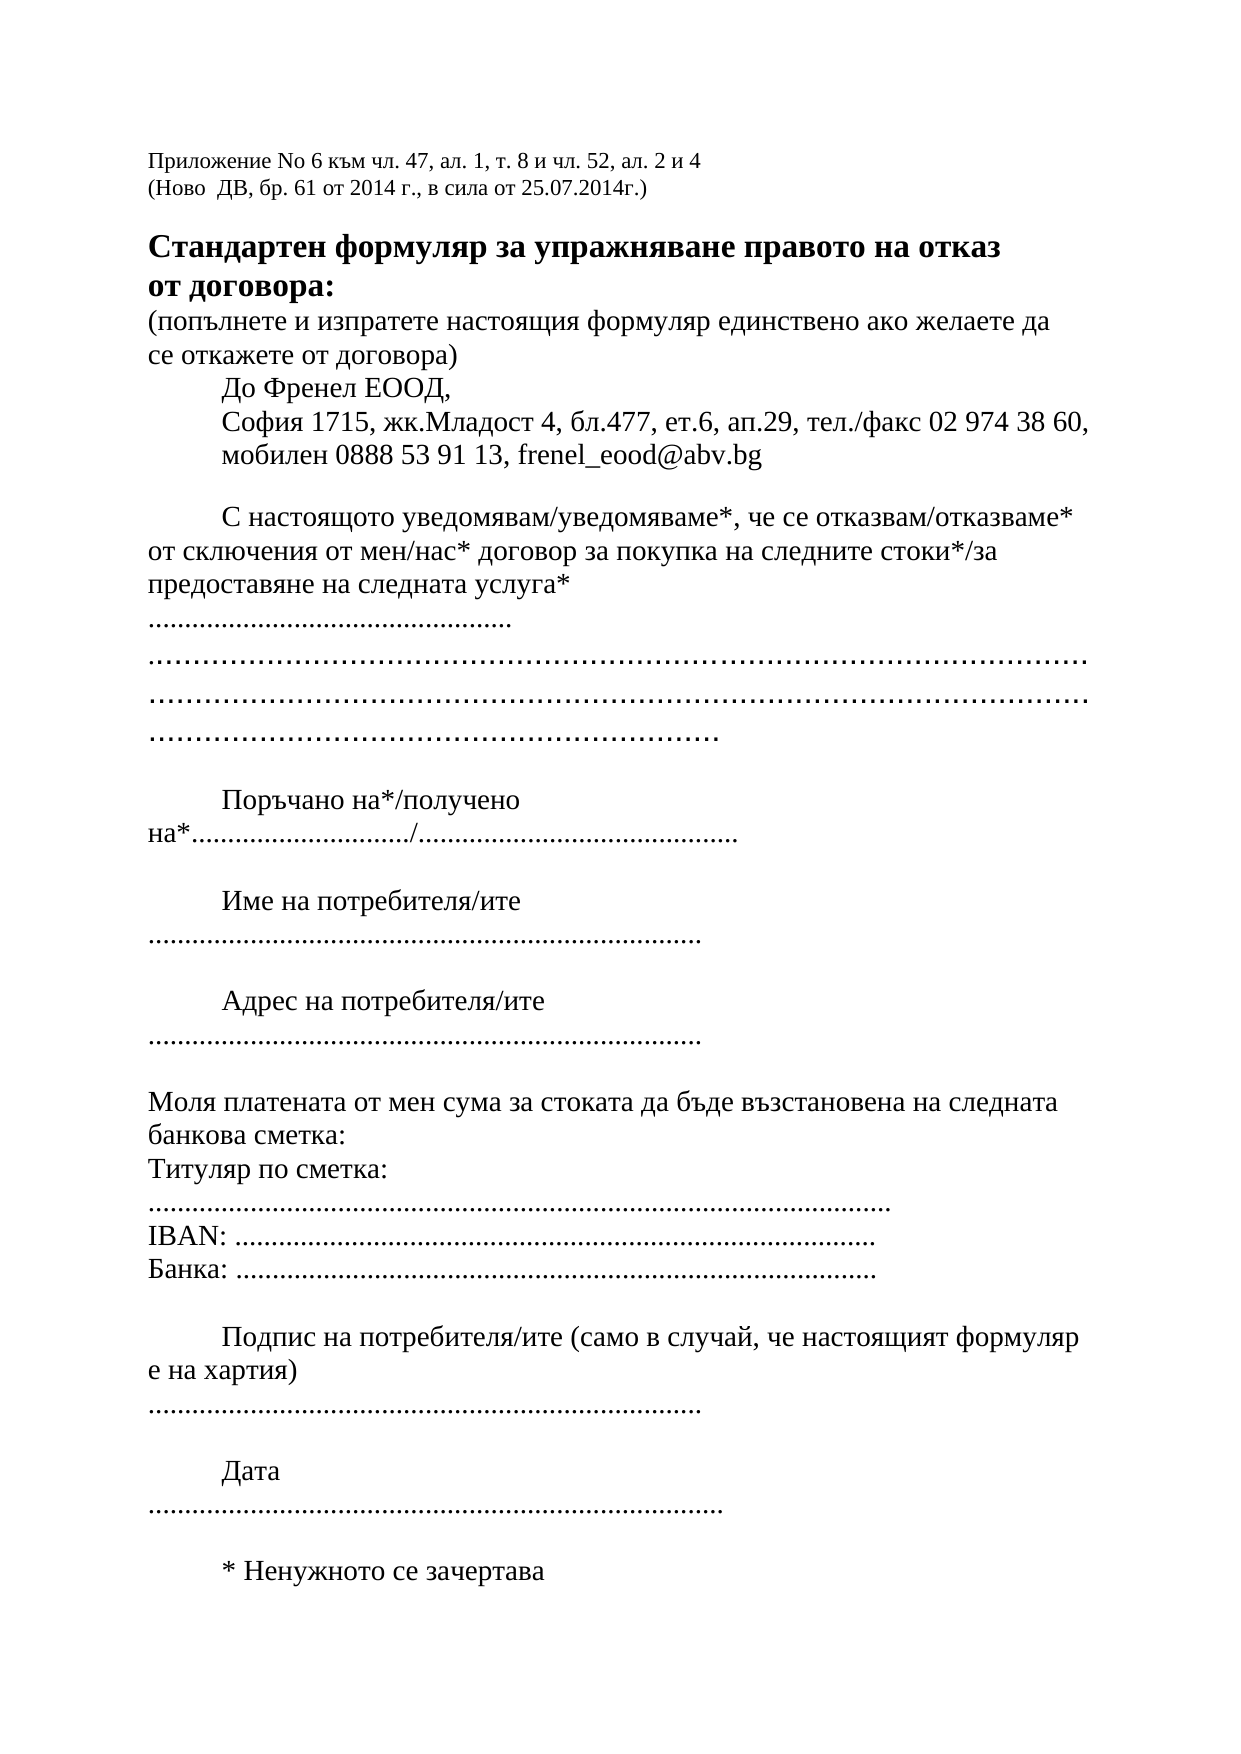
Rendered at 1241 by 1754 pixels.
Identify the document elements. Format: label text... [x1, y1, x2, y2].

text Име на потребителя/ите [148, 883, 1093, 916]
text С настоящото уведомявам/уведомяваме*, че се отказвам/отказваме* [148, 499, 1093, 533]
text Поръчано на*/получено [148, 782, 1093, 816]
text ............................................................................... [148, 1486, 1093, 1520]
text * Ненужното се зачертава [148, 1553, 1093, 1587]
text (Ново ДВ, бр. 61 от 2014 г., в сила от 25.07.2014г.) [148, 174, 1093, 200]
text София 1715, жк.Младост 4, бл.477, ет.6, ап.29, тел./факс 02 974 38 60, [148, 404, 1093, 437]
text ............................................................................................................................................................................................................................................................................................................................ [148, 600, 1093, 748]
text Стандартен формуляр за упражняване правото на отказ [148, 227, 1093, 265]
text До Френел ЕООД, [148, 370, 1093, 404]
text мобилен 0888 53 91 13, frenel_eood@abv.bg [148, 437, 1093, 471]
text ............................................................................ [148, 1386, 1093, 1419]
text IBAN: ........................................................................................ [148, 1218, 1093, 1252]
text Моля платената от мен сума за стоката да бъде възстановена на следната [148, 1084, 1093, 1117]
text ...................................................................................................... [148, 1184, 1093, 1218]
text ............................................................................ [148, 1017, 1093, 1050]
text Подпис на потребителя/ите (само в случай, че настоящият формуляр [148, 1319, 1093, 1352]
text Титуляр по сметка: [148, 1151, 1093, 1184]
text предоставяне на следната услуга* [148, 566, 1093, 600]
text (попълнете и изпратете настоящия формуляр единствено ако желаете да [148, 303, 1093, 337]
text банкова сметка: [148, 1117, 1093, 1151]
text Банка: ........................................................................................ [148, 1252, 1093, 1285]
text на*............................../............................................ [148, 816, 1093, 849]
text Приложение No 6 към чл. 47, ал. 1, т. 8 и чл. 52, ал. 2 и 4 [148, 148, 1093, 174]
text Aдрес на потребителя/ите [148, 983, 1093, 1017]
text от сключения от мен/нас* договор за покупка на следните стоки*/за [148, 533, 1093, 566]
text ............................................................................ [148, 916, 1093, 950]
text се откажете от договора) [148, 337, 1093, 370]
text е на хартия) [148, 1352, 1093, 1386]
text от договора: [148, 265, 1093, 303]
text Дата [148, 1453, 1093, 1486]
